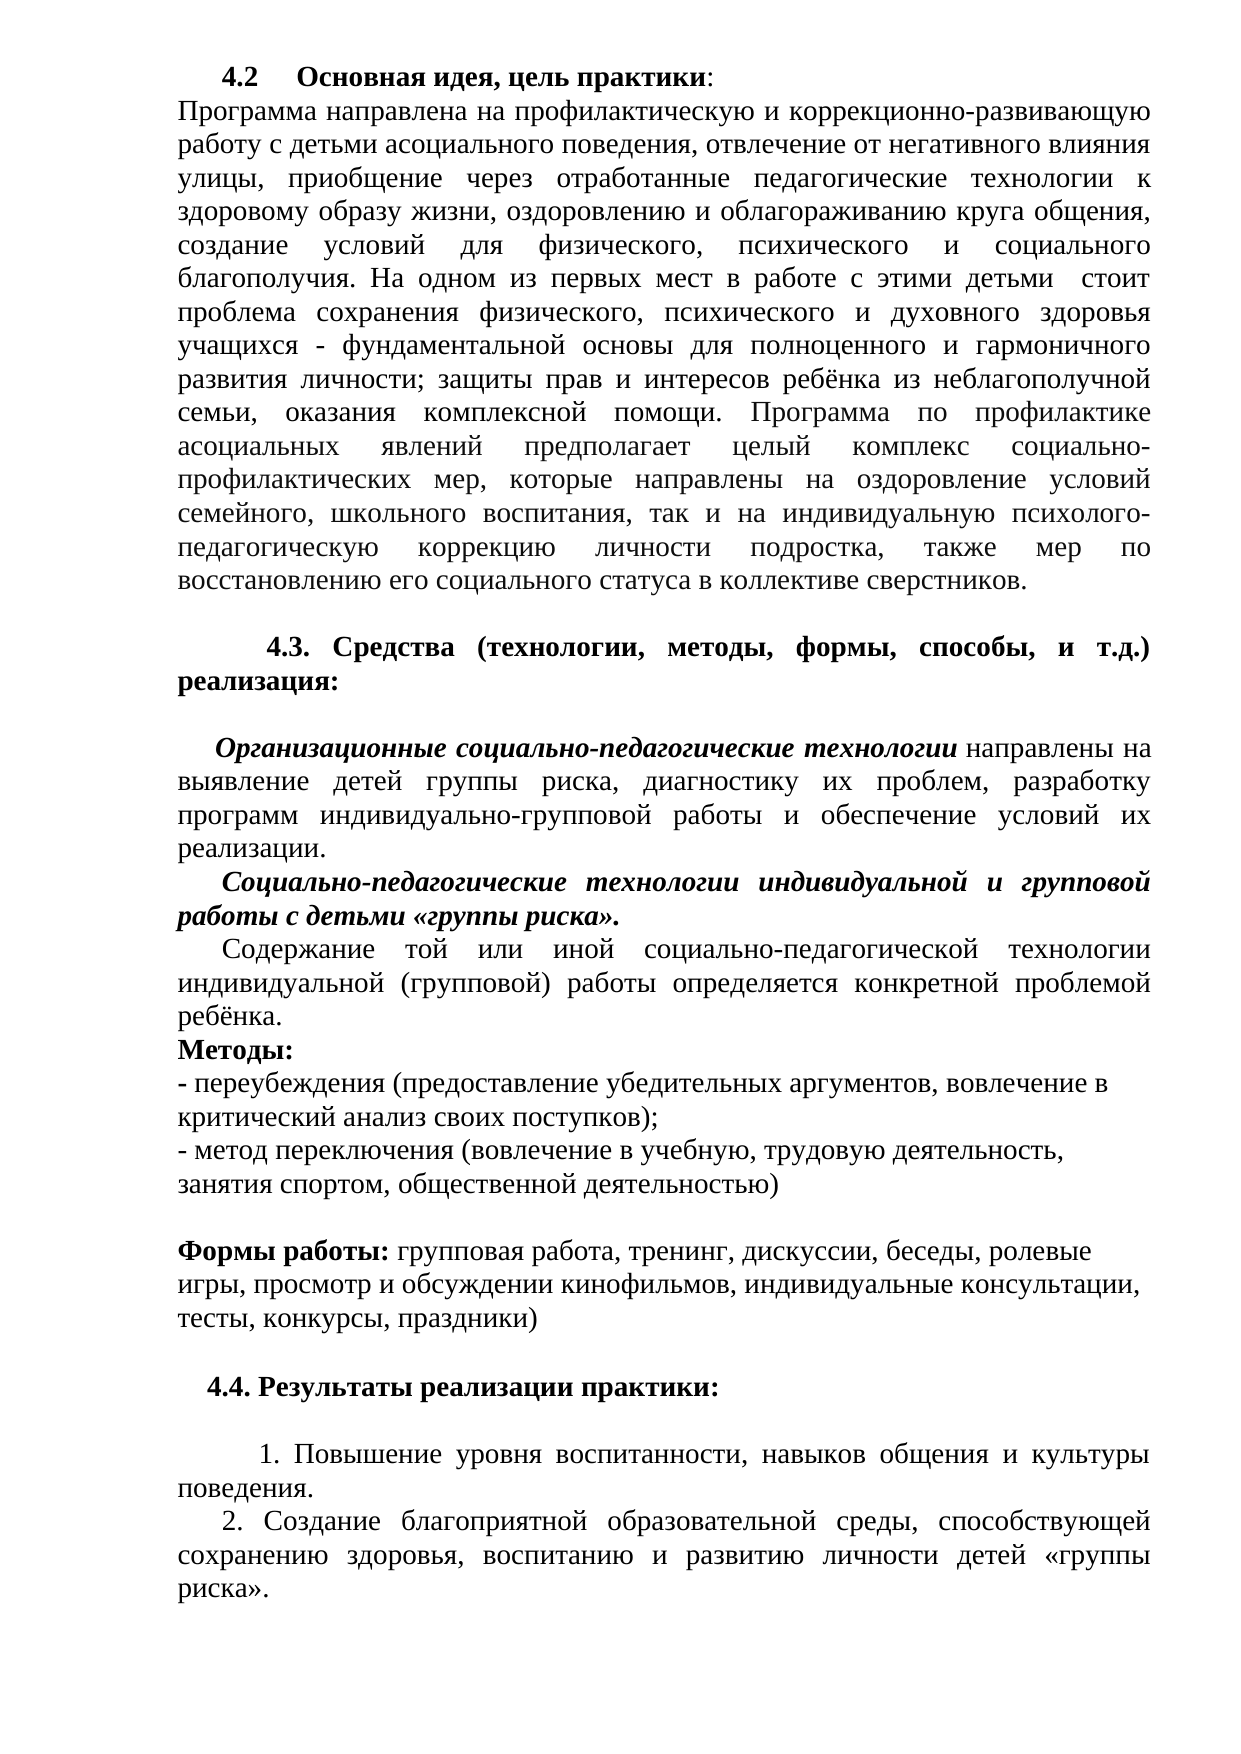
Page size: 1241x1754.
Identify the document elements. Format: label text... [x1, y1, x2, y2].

text Социально-педагогические технологии индивидуальной и групповой работы с детьми «группы риска». [177, 864, 1152, 931]
text 4.4. Результаты реализации практики: [177, 1369, 1152, 1403]
text 2. Создание благоприятной образовательной среды, способствующей сохранению здоровья, воспитанию и развитию личности детей «группы риска». [177, 1503, 1152, 1604]
text 1. Повышение уровня воспитанности, навыков общения и культуры поведения. [177, 1436, 1152, 1503]
text Организационные социально-педагогические технологии направлены на выявление детей группы риска, диагностику их проблем, разработку программ индивидуально-групповой работы и обеспечение условий их реализации. [177, 730, 1152, 864]
text Методы: [177, 1032, 1152, 1065]
list Основная идея, цель практики: [222, 59, 1152, 93]
text - переубеждения (предоставление убедительных аргументов, вовлечение в критический анализ своих поступков); [177, 1065, 1152, 1132]
text Программа направлена на профилактическую и коррекционно-развивающую работу с детьми асоциального поведения, отвлечение от негативного влияния улицы, приобщение через отработанные педагогические технологии к здоровому образу жизни, оздоровлению и облагораживанию круга общения, создание условий для физического, психического и социального благополучия. На одном из первых мест в работе с этими детьми стоит проблема сохранения физического, психического и духовного здоровья учащихся - фундаментальной основы для полноценного и гармоничного развития личности; защиты прав и интересов ребёнка из неблагополучной семьи, оказания комплексной помощи. Программа по профилактике асоциальных явлений предполагает целый комплекс социально-профилактических мер, которые направлены на оздоровление условий семейного, школьного воспитания, так и на индивидуальную психолого-педагогическую коррекцию личности подростка, также мер по восстановлению его социального статуса в коллективе сверстников. [177, 93, 1152, 596]
text Формы работы: групповая работа, тренинг, дискуссии, беседы, ролевые игры, просмотр и обсуждении кинофильмов, индивидуальные консультации, тесты, конкурсы, праздники) [177, 1233, 1152, 1334]
text - метод переключения (вовлечение в учебную, трудовую деятельность, занятия спортом, общественной деятельностью) [177, 1132, 1152, 1199]
text Содержание той или иной социально-педагогической технологии индивидуальной (групповой) работы определяется конкретной проблемой ребёнка. [177, 931, 1152, 1032]
text 4.3. Средства (технологии, методы, формы, способы, и т.д.) реализация: [177, 629, 1152, 696]
